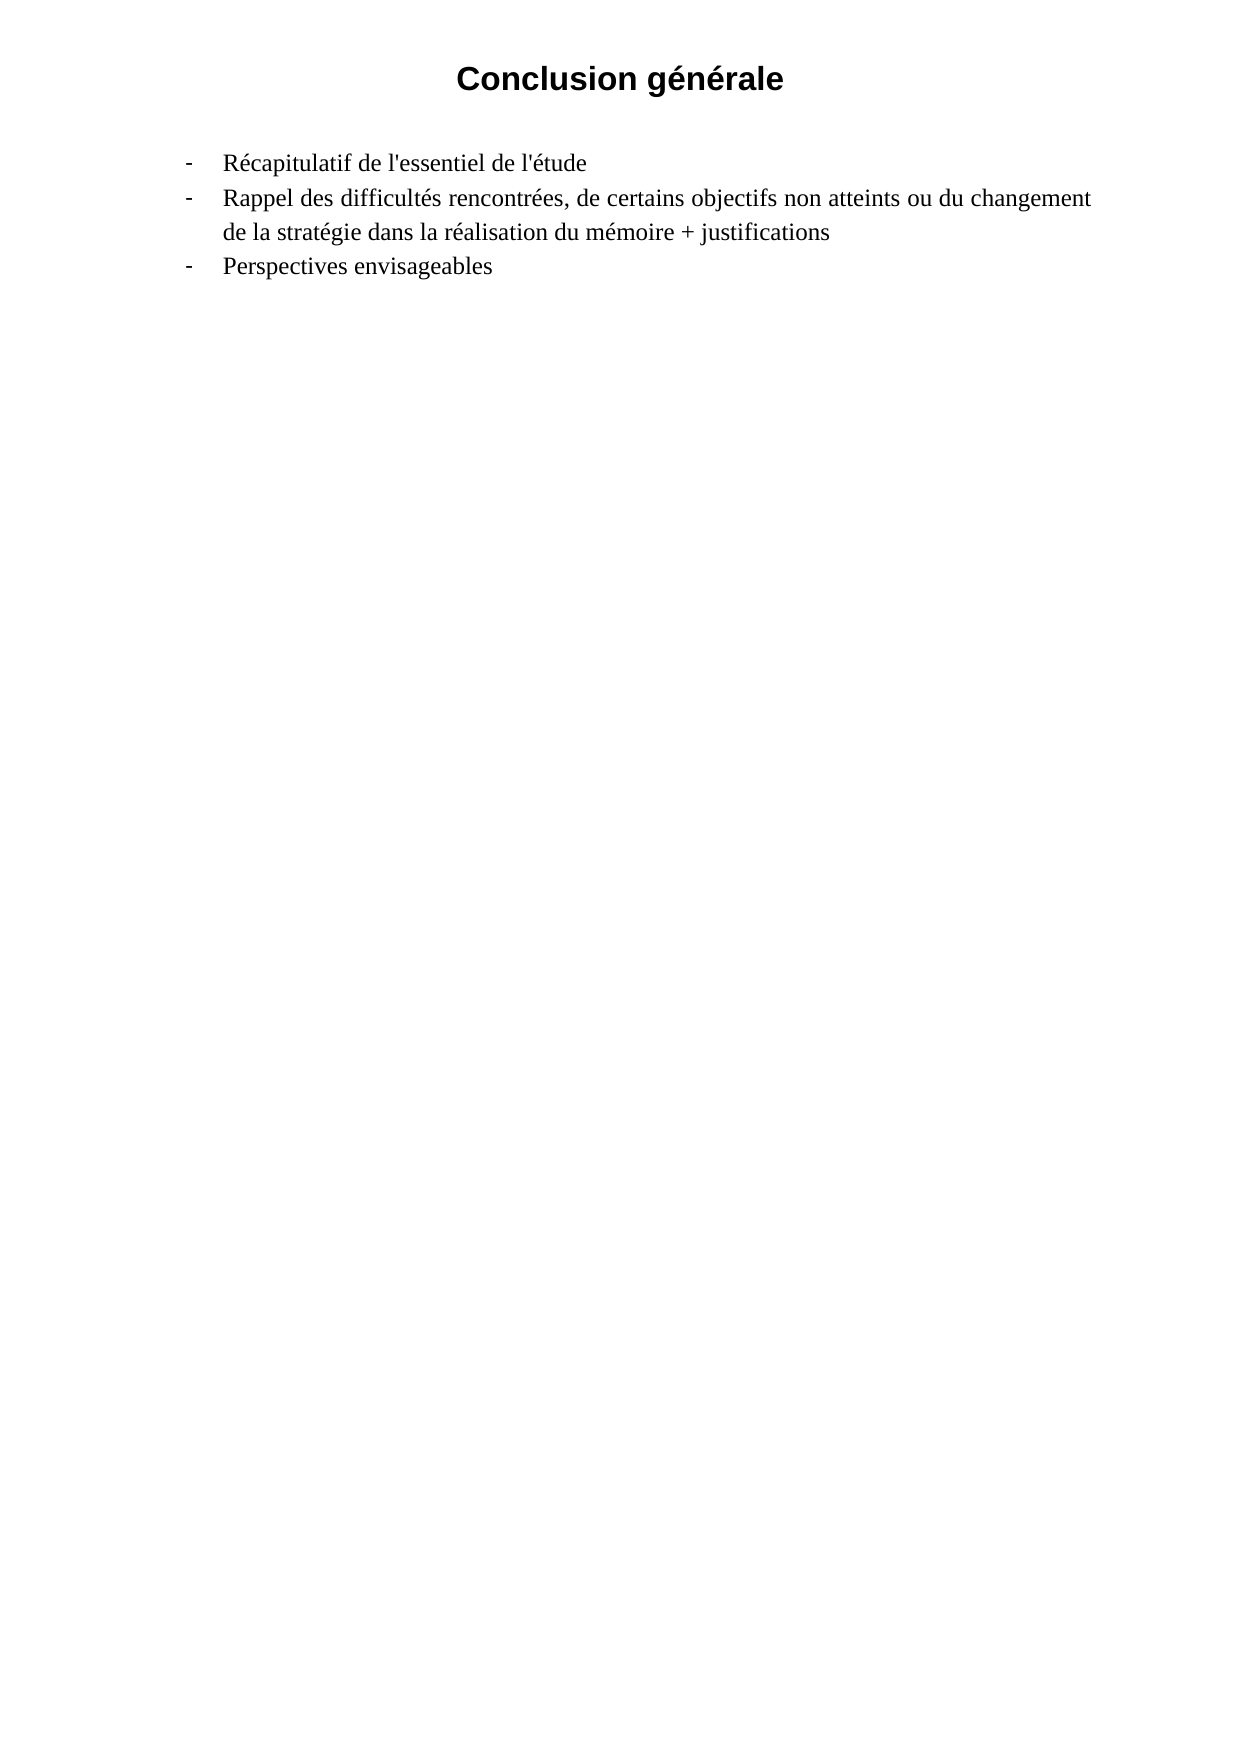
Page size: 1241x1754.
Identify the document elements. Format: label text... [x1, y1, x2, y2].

list Récapitulatif de l'essentiel de l'étude [185, 147, 1093, 178]
list Rappel des difficultés rencontrées, de certains objectifs non atteints ou du changement de la stratégie dans la réalisation du mémoire + justifications [185, 182, 1093, 246]
list Perspectives envisageables [185, 250, 1093, 281]
list Conclusion générale [148, 59, 1093, 97]
